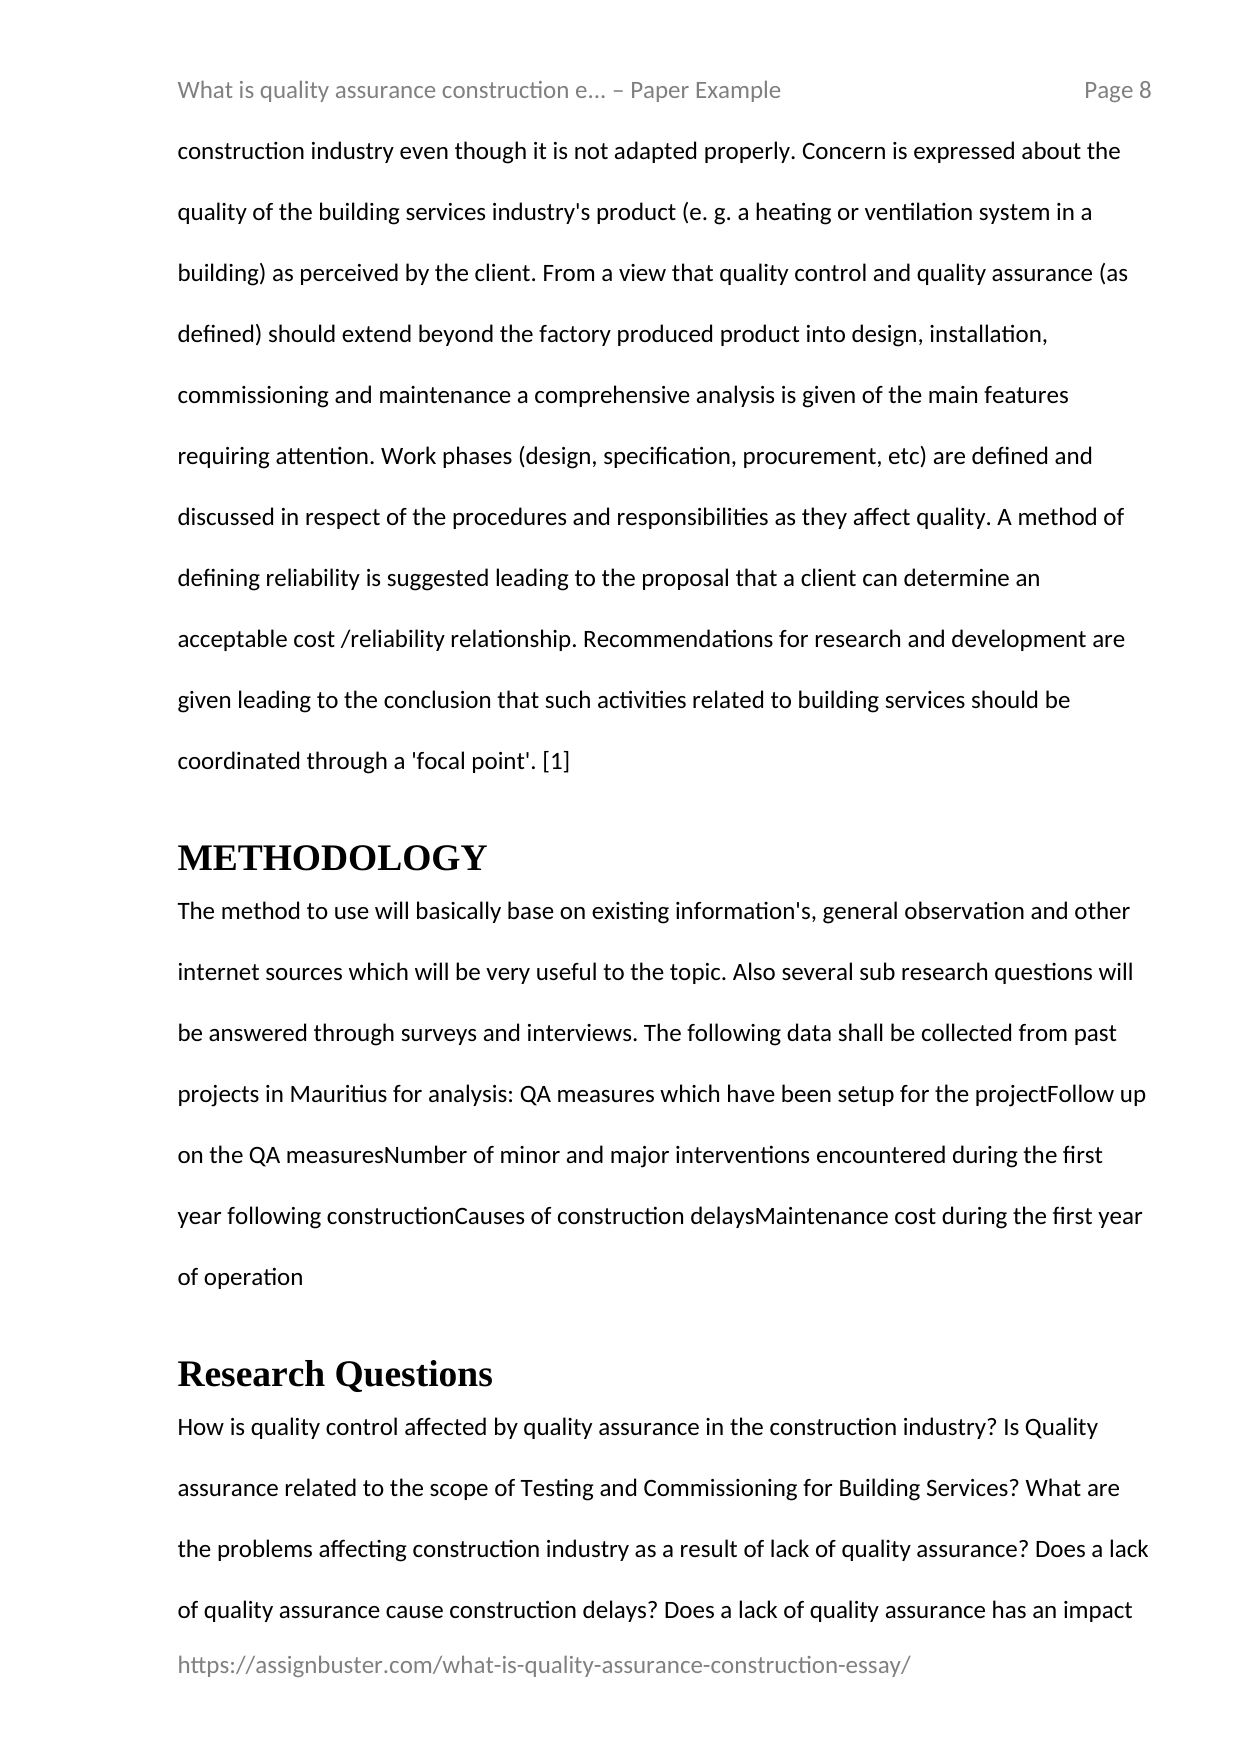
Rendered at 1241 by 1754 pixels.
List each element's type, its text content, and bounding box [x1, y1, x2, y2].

subtitle Research Questions [177, 1352, 1152, 1395]
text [177, 135, 1152, 776]
subtitle METHODOLOGY [177, 836, 1152, 879]
text The method to use will basically base on existing information's, general observation and other internet sources which will be very useful to the topic. Also several sub research questions will be answered through surveys and interviews. The following data shall be collected from past projects in Mauritius for analysis: QA measures which have been setup for the projectFollow up on the QA measuresNumber of minor and major interventions encountered during the first year following constructionCauses of construction delaysMaintenance cost during the first year of operation [177, 895, 1152, 1292]
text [177, 1411, 1152, 1624]
